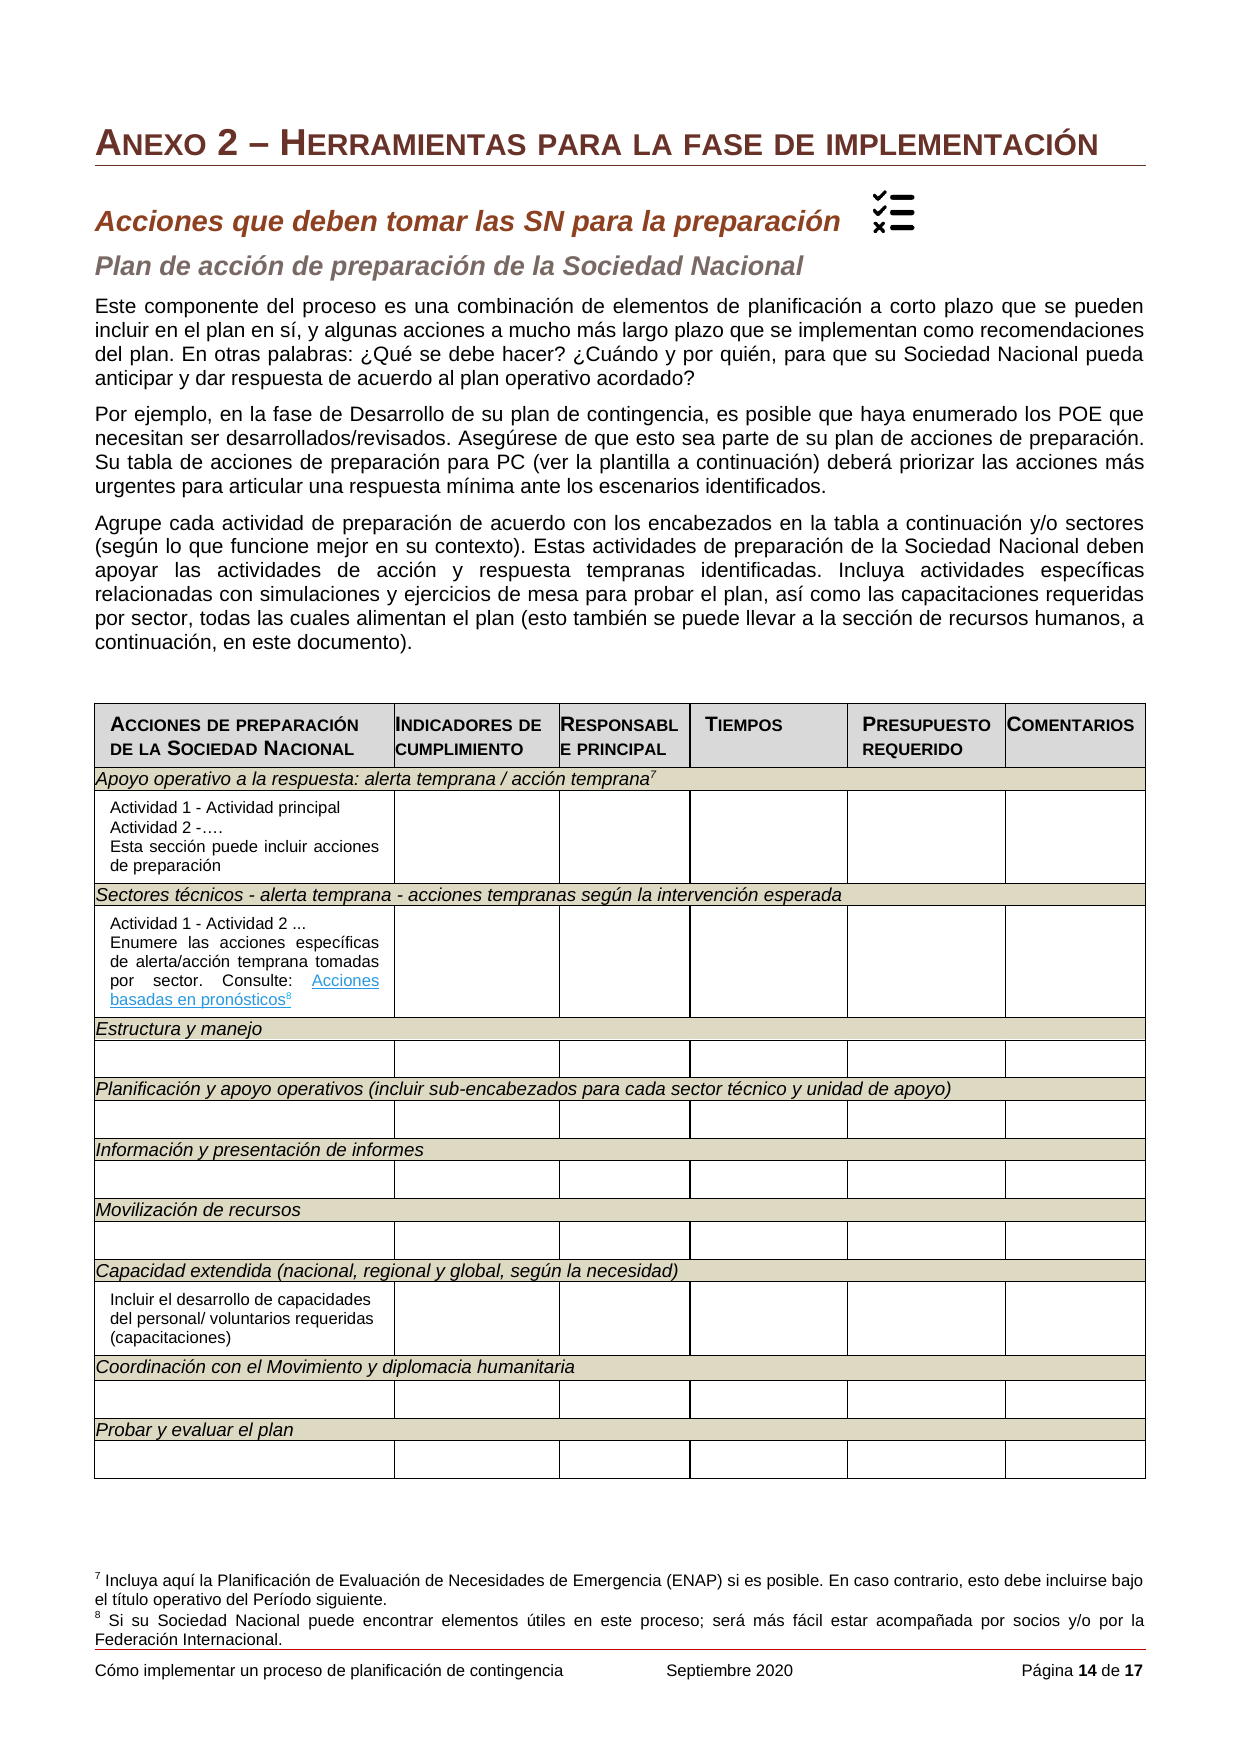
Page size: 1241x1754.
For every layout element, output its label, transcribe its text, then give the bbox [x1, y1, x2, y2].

table_cell [560, 1381, 689, 1418]
table_header Acciones de preparación de la Sociedad Nacional [95, 704, 394, 767]
table_cell Apoyo operativo a la respuesta: alerta temprana / acción temprana [95, 768, 1145, 790]
table_cell [560, 1282, 689, 1355]
table_cell Probar y evaluar el plan [95, 1419, 1145, 1440]
table_cell [691, 1101, 847, 1138]
table_cell [691, 791, 847, 882]
table_cell [395, 1222, 559, 1259]
table_cell Movilización de recursos [95, 1199, 1145, 1221]
table_cell [395, 1441, 559, 1478]
table_cell [1006, 1222, 1145, 1259]
table_header Responsable principal [560, 704, 689, 767]
table_cell Sectores técnicos - alerta temprana - acciones tempranas según la intervención esperada [95, 884, 1145, 905]
table_cell [691, 1381, 847, 1418]
text Por ejemplo, en la fase de Desarrollo de su plan de contingencia, es posible que haya enumerado los POE que necesitan ser desarrollados/revisados. Asegúrese de que esto sea parte de su plan de acciones de preparación. Su tabla de acciones de preparación para PC (ver la plantilla a continuación) deberá priorizar las acciones más urgentes para articular una respuesta mínima ante los escenarios identificados. [94, 402, 1146, 498]
table_cell [691, 1222, 847, 1259]
table_cell [95, 1041, 394, 1077]
table_cell Estructura y manejo [95, 1018, 1145, 1039]
table_cell [560, 906, 689, 1017]
table_cell [395, 1101, 559, 1138]
table_cell [848, 791, 1005, 882]
table_header Comentarios [1006, 704, 1145, 767]
table_cell [691, 1441, 847, 1478]
table_cell [395, 906, 559, 1017]
table_cell [691, 906, 847, 1017]
text Este componente del proceso es una combinación de elementos de planificación a corto plazo que se pueden incluir en el plan en sí, y algunas acciones a mucho más largo plazo que se implementan como recomendaciones del plan. En otras palabras: ¿Qué se debe hacer? ¿Cuándo y por quién, para que su Sociedad Nacional pueda anticipar y dar respuesta de acuerdo al plan operativo acordado? [94, 294, 1146, 389]
table_cell [1006, 1041, 1145, 1077]
table_cell [560, 1041, 689, 1077]
table_cell [395, 1041, 559, 1077]
table_cell [691, 1041, 847, 1077]
table_header Indicadores de cumplimiento [395, 704, 559, 767]
table_cell [560, 1161, 689, 1198]
table_cell [848, 1222, 1005, 1259]
table_cell [691, 1282, 847, 1355]
table_cell [1006, 1441, 1145, 1478]
table_cell [560, 1222, 689, 1259]
table_header Tiempos [691, 704, 847, 767]
table_cell Coordinación con el Movimiento y diplomacia humanitaria [95, 1356, 1145, 1380]
table_cell [848, 1282, 1005, 1355]
table_cell [560, 1441, 689, 1478]
table_cell [560, 791, 689, 882]
table_cell [95, 1222, 394, 1259]
table_cell [395, 1161, 559, 1198]
table_cell [848, 1381, 1005, 1418]
table_cell [1006, 791, 1145, 882]
table_cell [1006, 1101, 1145, 1138]
table_cell [848, 1441, 1005, 1478]
table_cell [848, 1101, 1005, 1138]
subtitle Acciones que deben tomar las SN para la preparación [94, 204, 1146, 237]
table_cell [95, 1381, 394, 1418]
table_cell [95, 1101, 394, 1138]
subtitle Plan de acción de preparación de la Sociedad Nacional [94, 250, 1146, 281]
table_cell [395, 1282, 559, 1355]
table_cell [691, 1161, 847, 1198]
table_cell [95, 1161, 394, 1198]
table_cell [560, 1101, 689, 1138]
text Agrupe cada actividad de preparación de acuerdo con los encabezados en la tabla a continuación y/o sectores (según lo que funcione mejor en su contexto). Estas actividades de preparación de la Sociedad Nacional deben apoyar las actividades de acción y respuesta tempranas identificadas. Incluya actividades específicas relacionadas con simulaciones y ejercicios de mesa para probar el plan, así como las capacitaciones requeridas por sector, todas las cuales alimentan el plan (esto también se puede llevar a la sección de recursos humanos, a continuación, en este documento). [94, 510, 1146, 654]
table_cell Capacidad extendida (nacional, regional y global, según la necesidad) [95, 1260, 1145, 1281]
table_cell Incluir el desarrollo de capacidades del personal/ voluntarios requeridas (capacitaciones) [95, 1282, 394, 1355]
table_cell Actividad 1 - Actividad 2 ... Enumere las acciones específicas de alerta/acción temprana tomadas por sector. Consulte: Acciones basadas en pronósticos [95, 906, 394, 1017]
table_cell [848, 1161, 1005, 1198]
table_cell [395, 1381, 559, 1418]
table_cell [848, 906, 1005, 1017]
table_cell [95, 1441, 394, 1478]
picture [863, 181, 923, 233]
table_header Presupuesto requerido [848, 704, 1005, 767]
table_cell Actividad 1 - Actividad principal Actividad 2 -…. Esta sección puede incluir acciones de preparación [95, 791, 394, 882]
table_cell [1006, 906, 1145, 1017]
table_cell [1006, 1381, 1145, 1418]
table_cell [1006, 1161, 1145, 1198]
subtitle Anexo 2 – Herramientas para la fase de implementación [94, 120, 1146, 166]
table_cell [848, 1041, 1005, 1077]
table_cell [395, 791, 559, 882]
table_cell [1006, 1282, 1145, 1355]
table_cell Información y presentación de informes [95, 1139, 1145, 1160]
table_cell Planificación y apoyo operativos (incluir sub-encabezados para cada sector técnico y unidad de apoyo) [95, 1078, 1145, 1100]
